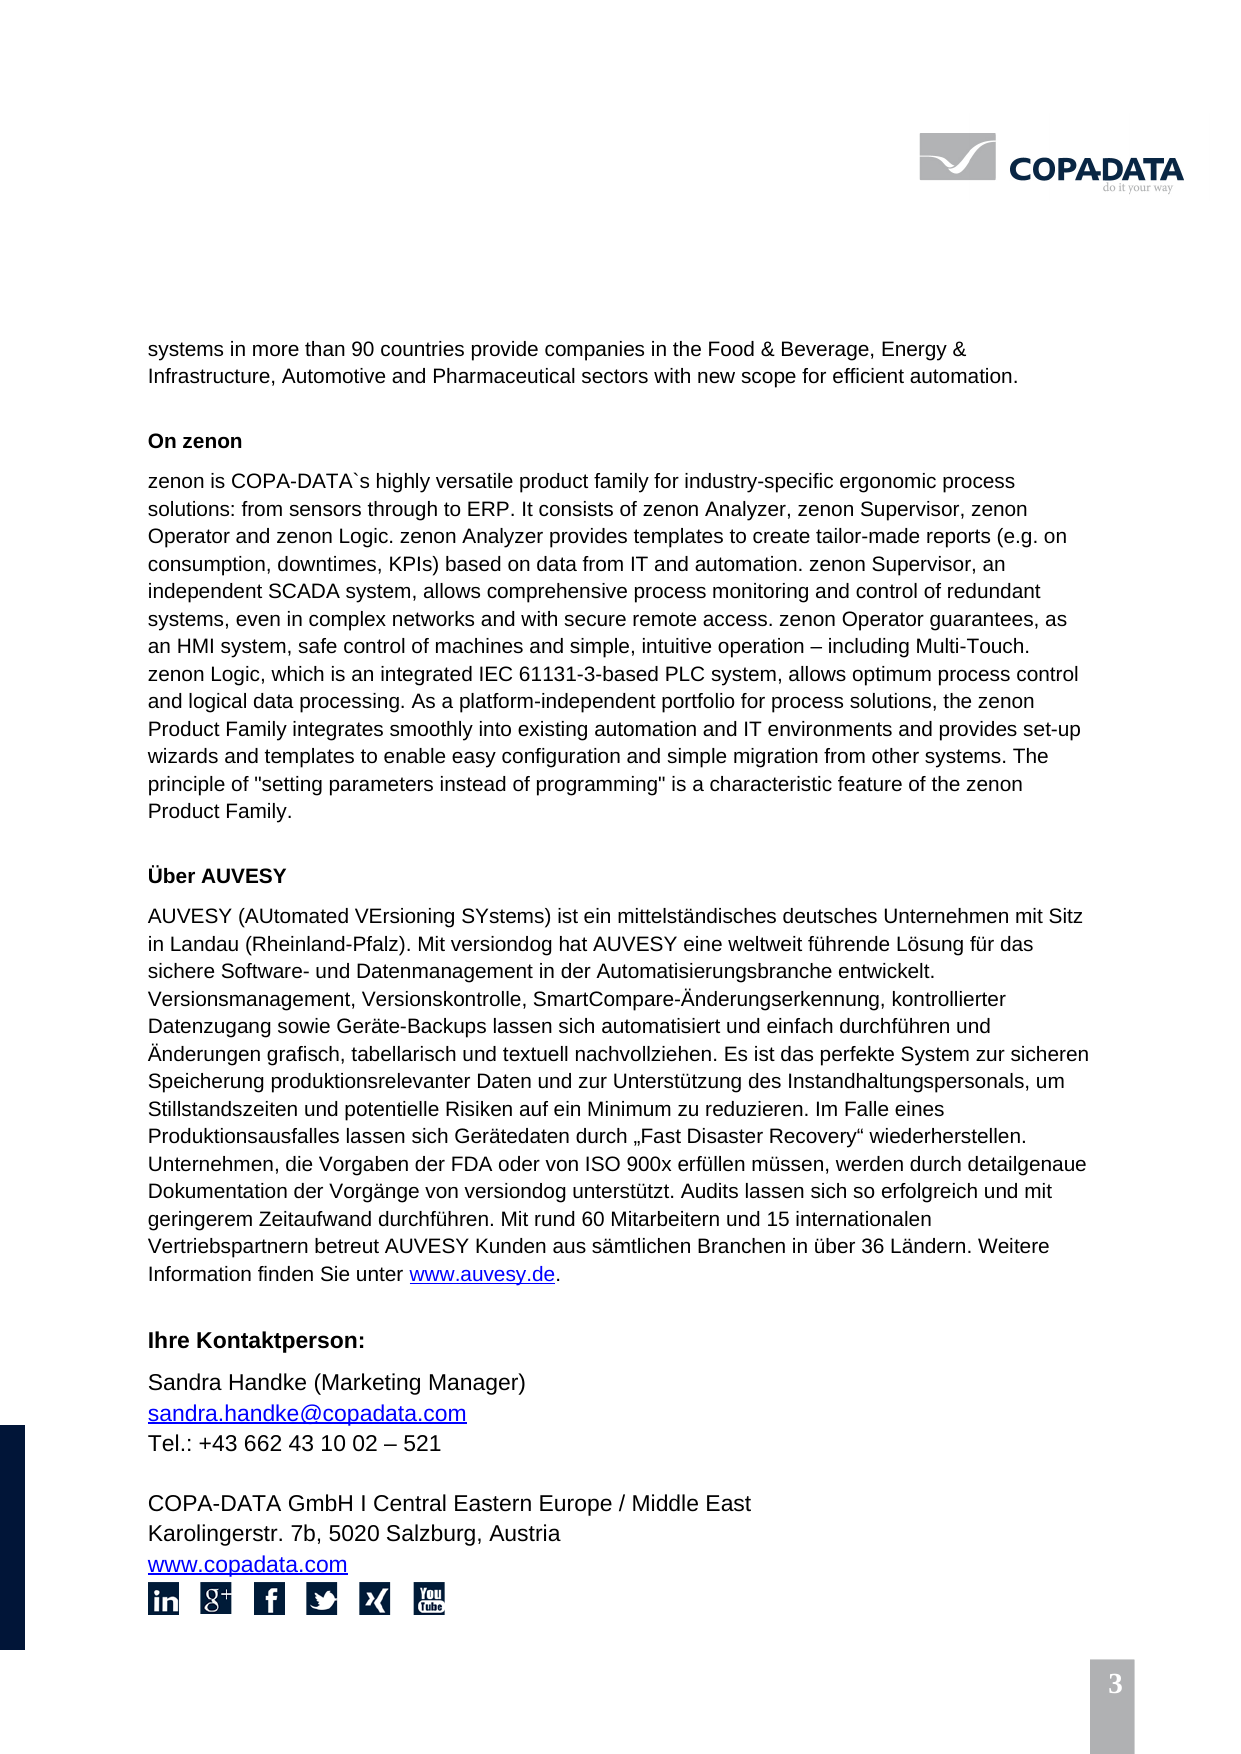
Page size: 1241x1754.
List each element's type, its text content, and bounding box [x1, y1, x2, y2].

text sandra.handke@copadata.com [148, 1399, 1092, 1426]
text COPA-DATA GmbH I Central Eastern Europe / Middle East [148, 1490, 1092, 1517]
picture [890, 113, 1210, 201]
text Tel.: +43 662 43 10 02 – 521 [148, 1430, 1092, 1456]
picture [253, 1582, 285, 1614]
text Über AUVESY [148, 864, 1092, 888]
picture [413, 1582, 445, 1614]
text Karolingerstr. 7b, 5020 Salzburg, Austria [148, 1520, 1092, 1547]
text www.copadata.com [148, 1551, 1092, 1577]
picture [305, 1582, 337, 1614]
picture [0, 1425, 25, 1650]
picture [358, 1582, 390, 1614]
text Ihre Kontaktperson: [148, 1327, 1092, 1353]
picture [200, 1582, 232, 1614]
text AUVESY (AUtomated VErsioning SYstems) ist ein mittelständisches deutsches Unternehmen mit Sitz in Landau (Rheinland-Pfalz). Mit versiondog hat AUVESY eine weltweit führende Lösung für das sichere Software- und Datenmanagement in der Automatisierungsbranche entwickelt. Versionsmanagement, Versionskontrolle, SmartCompare-Änderungserkennung, kontrollierter Datenzugang sowie Geräte-Backups lassen sich automatisiert und einfach durchführen und Änderungen grafisch, tabellarisch und textuell nachvollziehen. Es ist das perfekte System zur sicheren Speicherung produktionsrelevanter Daten und zur Unterstützung des Instandhaltungspersonals, um Stillstandszeiten und potentielle Risiken auf ein Minimum zu reduzieren. Im Falle eines Produktionsausfalles lassen sich Gerätedaten durch „Fast Disaster Recovery“ wiederherstellen. Unternehmen, die Vorgaben der FDA oder von ISO 900x erfüllen müssen, werden durch detailgenaue Dokumentation der Vorgänge von versiondog unterstützt. Audits lassen sich so erfolgreich und mit geringerem Zeitaufwand durchführen. Mit rund 60 Mitarbeitern und 15 internationalen Vertriebspartnern betreut AUVESY Kunden aus sämtlichen Branchen in über 36 Ländern. Weitere Information finden Sie unter www.auvesy.de. [148, 904, 1092, 1286]
text On zenon [148, 429, 1092, 453]
picture [147, 1582, 179, 1614]
text Sandra Handke (Marketing Manager) [148, 1369, 1092, 1396]
text zenon is COPA-DATA`s highly versatile product family for industry-specific ergonomic process solutions: from sensors through to ERP. It consists of zenon Analyzer, zenon Supervisor, zenon Operator and zenon Logic. zenon Analyzer provides templates to create tailor-made reports (e.g. on consumption, downtimes, KPIs) based on data from IT and automation. zenon Supervisor, an independent SCADA system, allows comprehensive process monitoring and control of redundant systems, even in complex networks and with secure remote access. zenon Operator guarantees, as an HMI system, safe control of machines and simple, intuitive operation – including Multi-Touch. zenon Logic, which is an integrated IEC 61131-3-based PLC system, allows optimum process control and logical data processing. As a platform-independent portfolio for process solutions, the zenon Product Family integrates smoothly into existing automation and IT environments and provides set-up wizards and templates to enable easy configuration and simple migration from other systems. The principle of "setting parameters instead of programming" is a characteristic feature of the zenon Product Family. [148, 469, 1092, 823]
